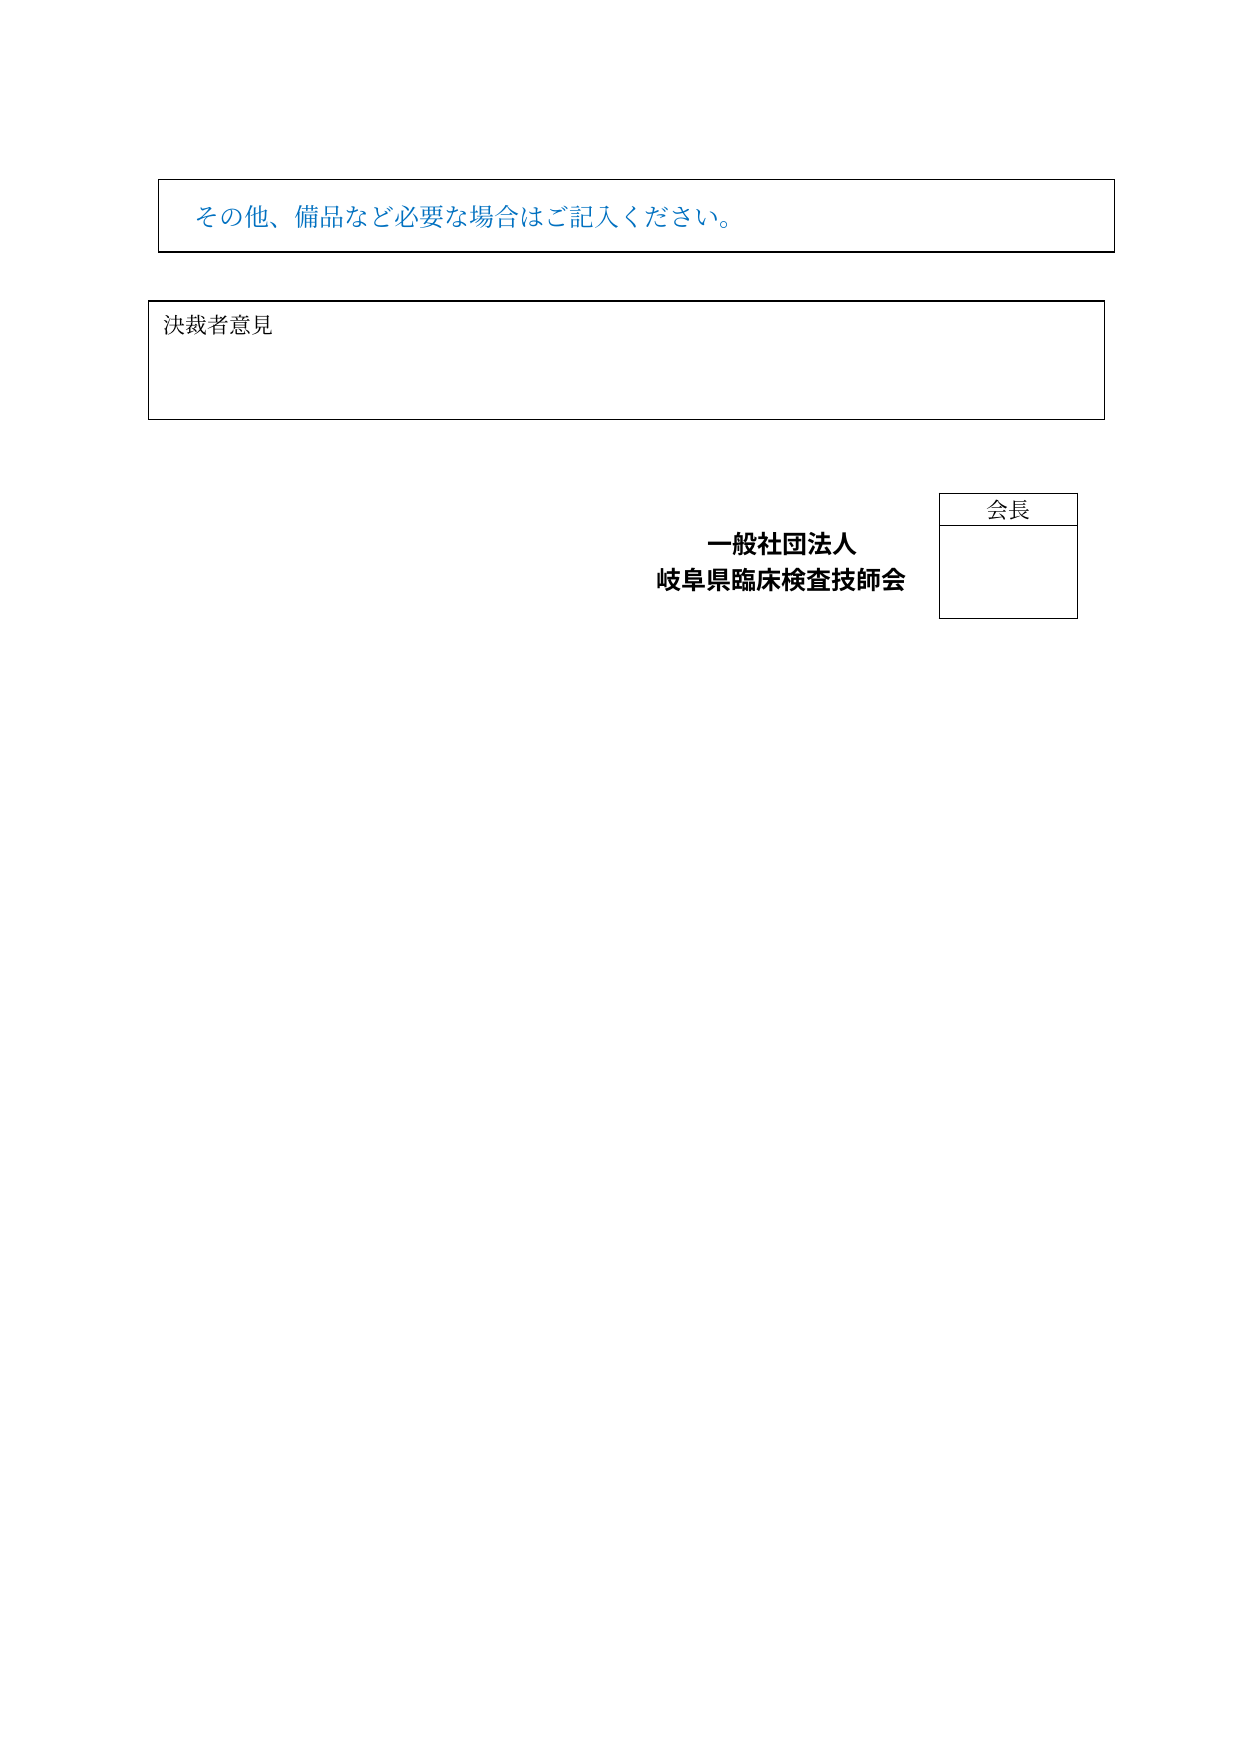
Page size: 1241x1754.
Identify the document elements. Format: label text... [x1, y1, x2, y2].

table_header 会長 [940, 494, 1077, 525]
table_cell [940, 526, 1077, 618]
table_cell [159, 180, 1114, 251]
